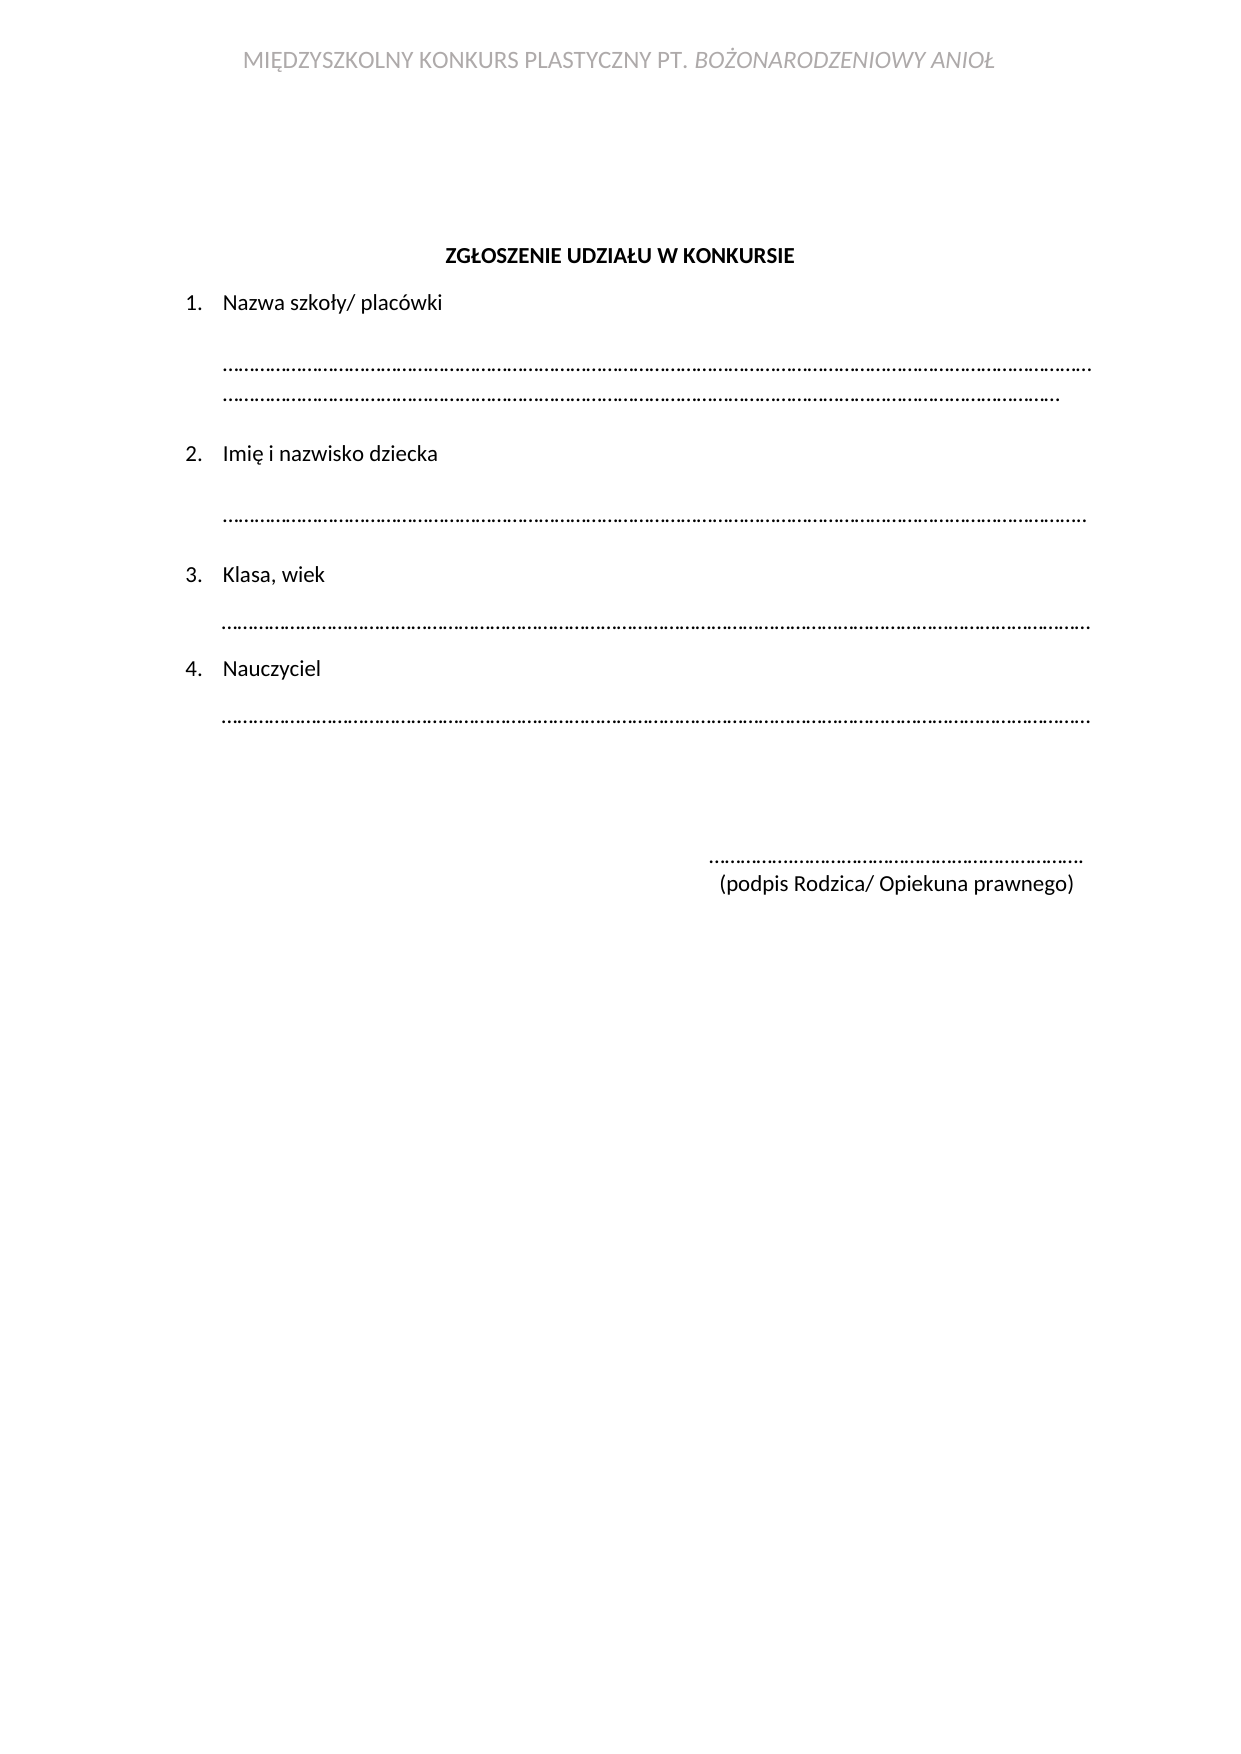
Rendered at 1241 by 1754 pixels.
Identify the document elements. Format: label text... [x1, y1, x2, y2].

text ………………………………………………………………………………………………………………………………………………… [221, 607, 1093, 635]
list ……………………………………………………………………………………………………………………………………………….. [223, 500, 1093, 528]
list Nauczyciel [185, 654, 1093, 682]
list Imię i nazwisko dziecka [185, 439, 1093, 467]
text …………….………………………………………………. [148, 841, 1093, 869]
text ZGŁOSZENIE UDZIAŁU W KONKURSIE [148, 241, 1093, 269]
list Klasa, wiek [185, 560, 1093, 588]
list ……………………………………………………………………………………………………………………………………………………………………………………………………………………………………………………………………………………………… [223, 349, 1093, 407]
list Nazwa szkoły/ placówki [185, 288, 1093, 316]
text (podpis Rodzica/ Opiekuna prawnego) [148, 869, 1093, 897]
text ………………………………………………………………………………………………………………………………………………… [221, 701, 1093, 729]
